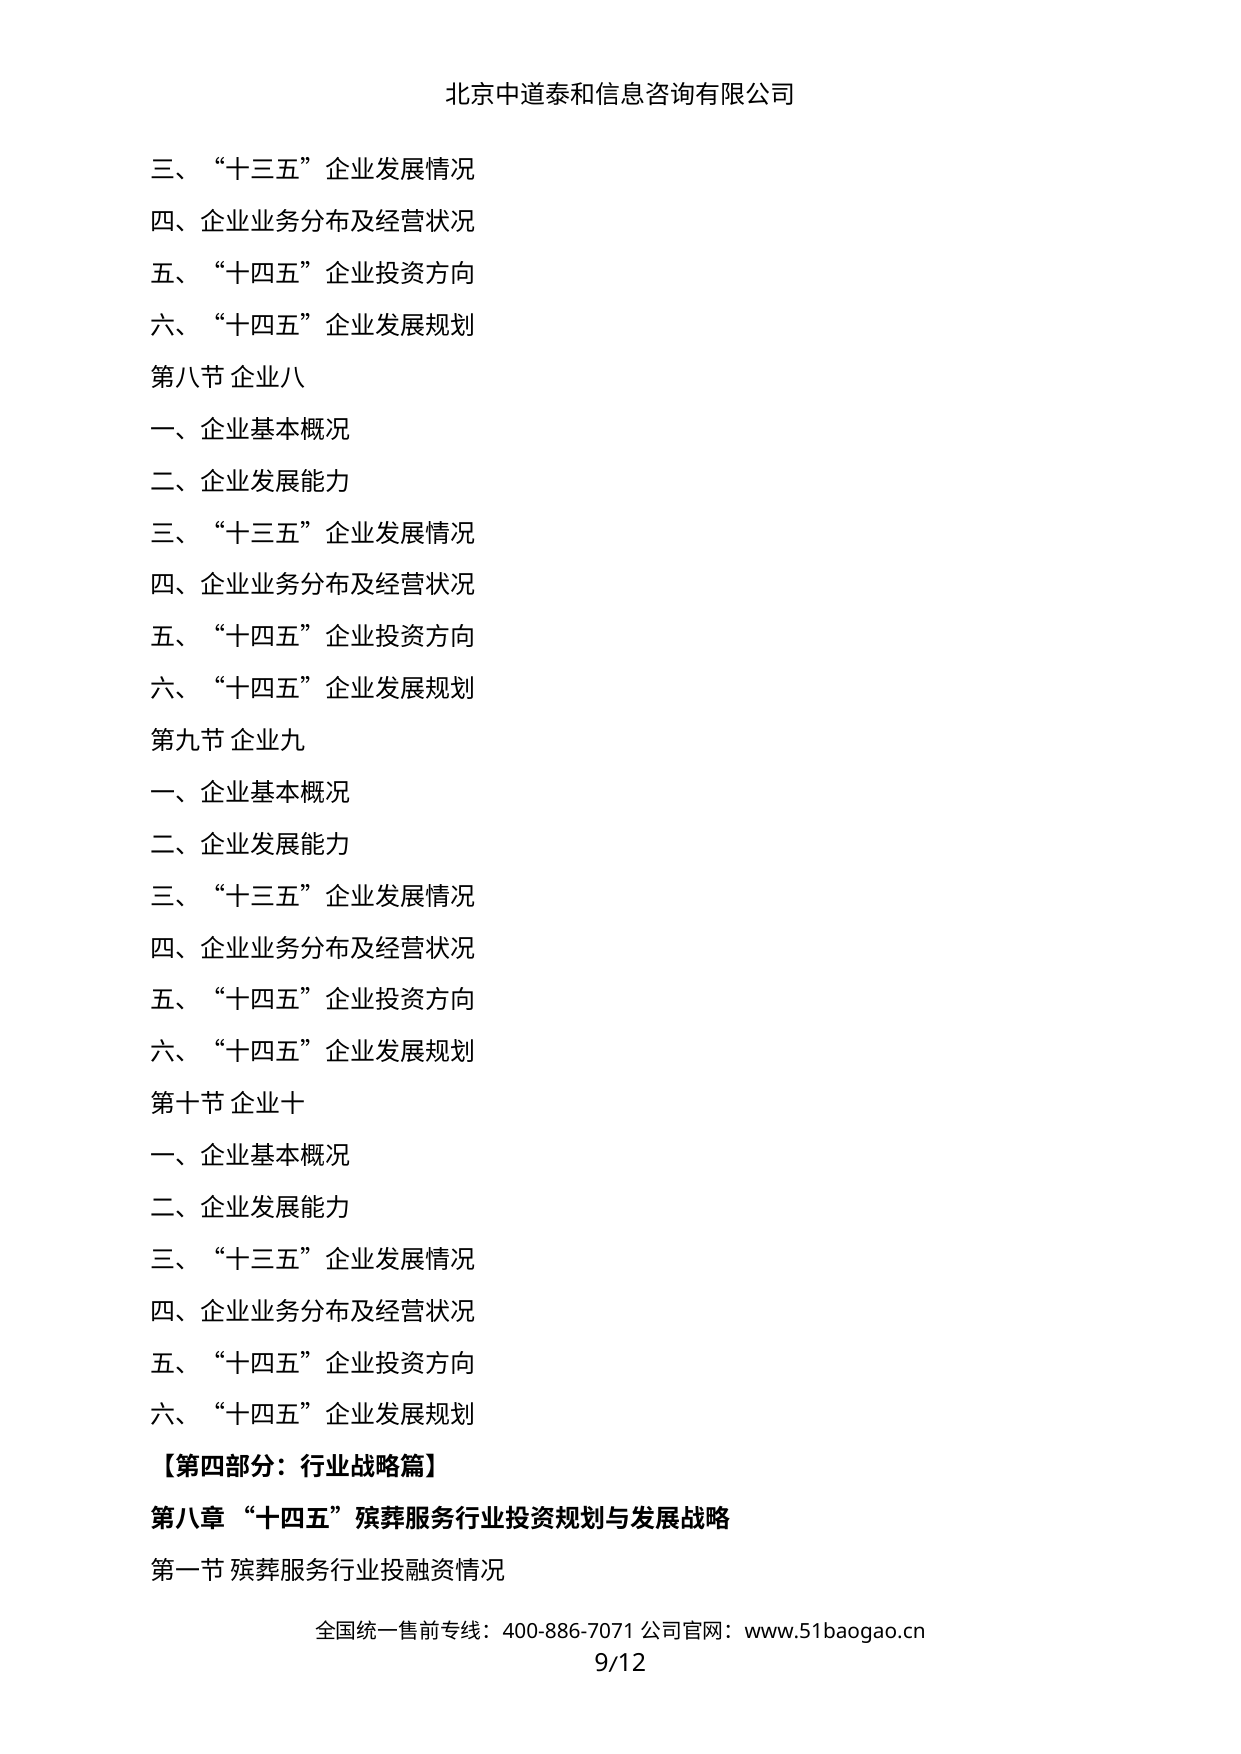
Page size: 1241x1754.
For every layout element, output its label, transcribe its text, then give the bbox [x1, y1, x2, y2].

text 三、“十三五”企业发展情况 [150, 150, 1090, 186]
text 二、企业发展能力 [150, 1187, 1090, 1224]
text 第八节 企业八 [150, 357, 1090, 394]
text 四、企业业务分布及经营状况 [150, 202, 1090, 238]
text 四、企业业务分布及经营状况 [150, 1291, 1090, 1327]
text 四、企业业务分布及经营状况 [150, 928, 1090, 964]
text 第八章 “十四五”殡葬服务行业投资规划与发展战略 [150, 1499, 1090, 1535]
text 五、“十四五”企业投资方向 [150, 1343, 1090, 1379]
text 【第四部分：行业战略篇】 [150, 1447, 1090, 1483]
text 一、企业基本概况 [150, 1136, 1090, 1172]
text 一、企业基本概况 [150, 772, 1090, 809]
text 第一节 殡葬服务行业投融资情况 [150, 1551, 1090, 1587]
text 二、企业发展能力 [150, 461, 1090, 497]
text 五、“十四五”企业投资方向 [150, 617, 1090, 653]
text 三、“十三五”企业发展情况 [150, 1239, 1090, 1276]
text 一、企业基本概况 [150, 409, 1090, 446]
text 六、“十四五”企业发展规划 [150, 306, 1090, 342]
text 第十节 企业十 [150, 1084, 1090, 1120]
text 六、“十四五”企业发展规划 [150, 1032, 1090, 1068]
text 五、“十四五”企业投资方向 [150, 980, 1090, 1016]
text 六、“十四五”企业发展规划 [150, 669, 1090, 705]
text 第九节 企业九 [150, 721, 1090, 757]
text 三、“十三五”企业发展情况 [150, 876, 1090, 912]
text 二、企业发展能力 [150, 824, 1090, 861]
text 四、企业业务分布及经营状况 [150, 565, 1090, 601]
text 六、“十四五”企业发展规划 [150, 1395, 1090, 1431]
text 三、“十三五”企业发展情况 [150, 513, 1090, 549]
text 五、“十四五”企业投资方向 [150, 254, 1090, 290]
